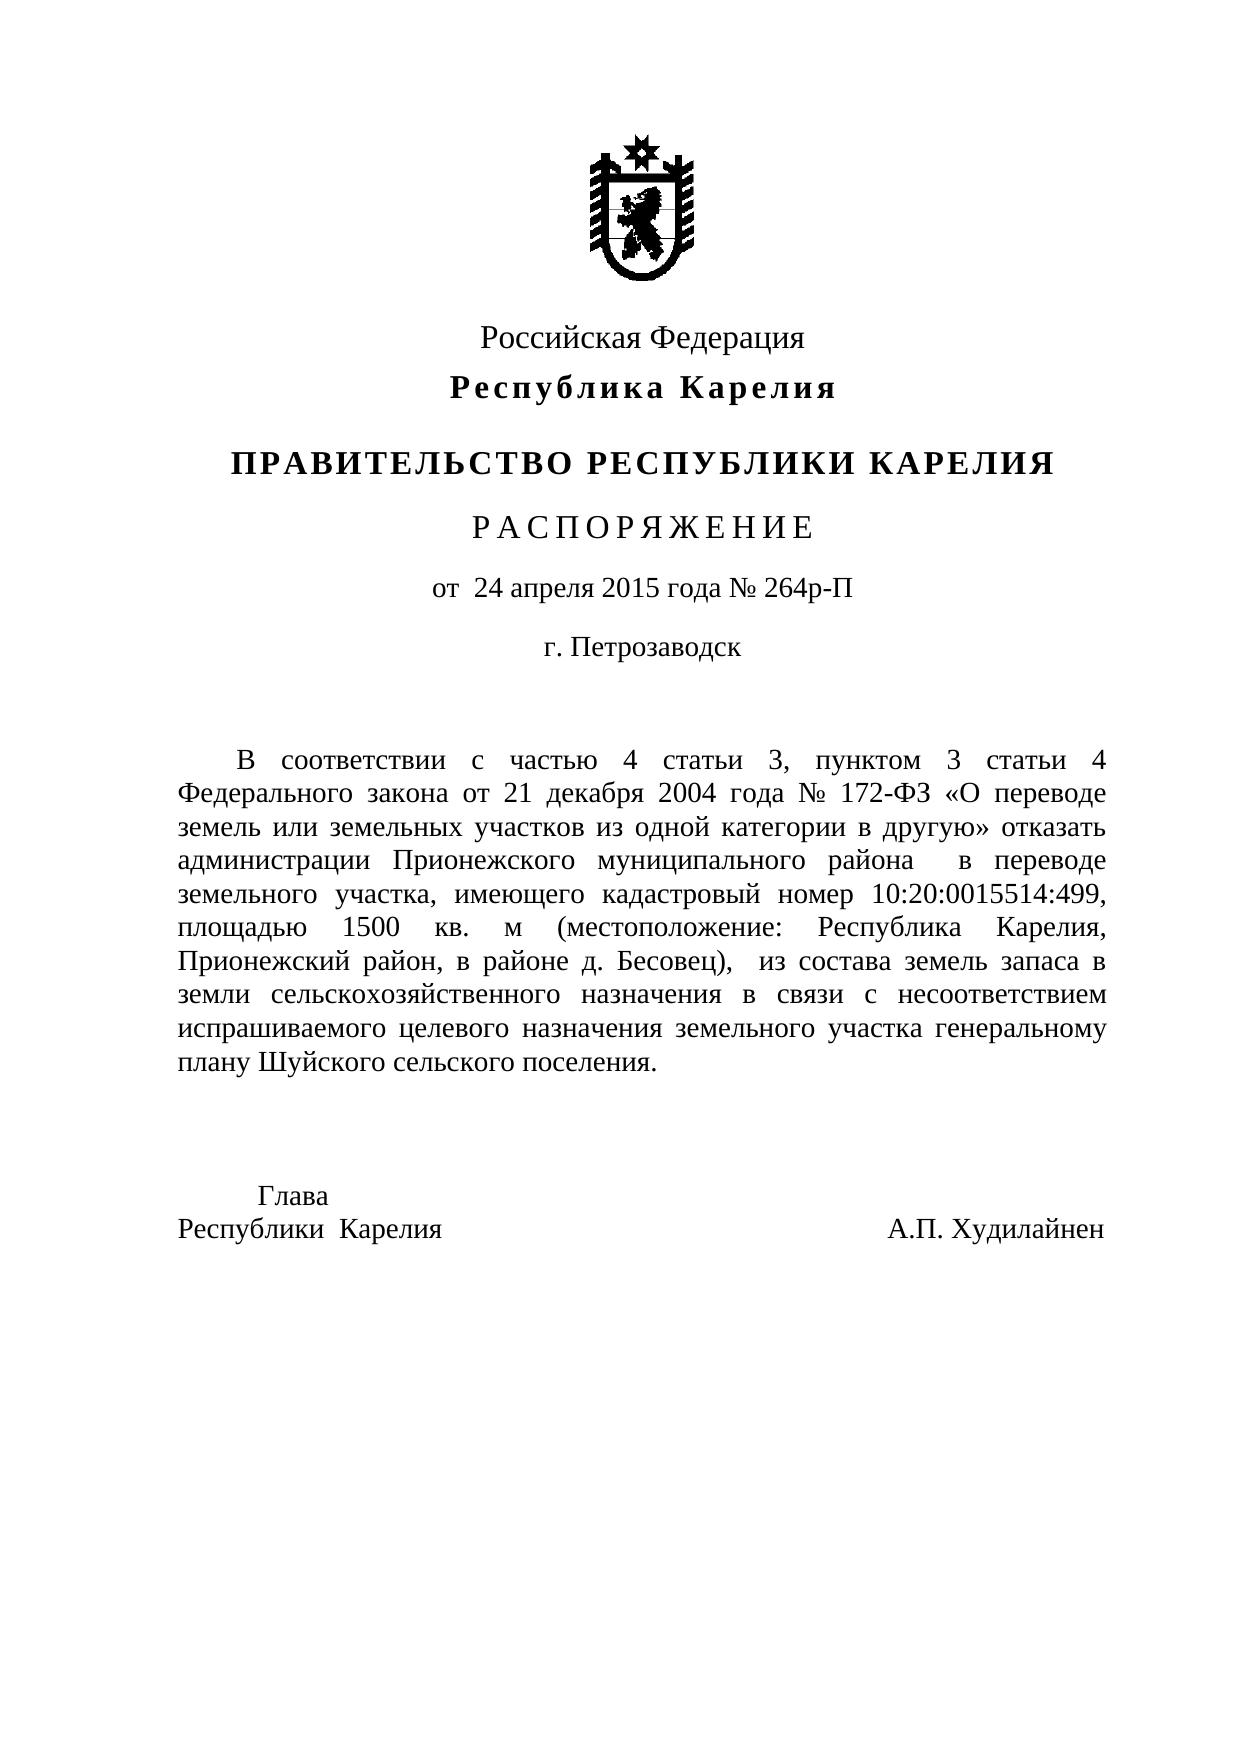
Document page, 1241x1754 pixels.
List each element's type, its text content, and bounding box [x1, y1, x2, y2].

text Глава [177, 1178, 1107, 1211]
subtitle ПРАВИТЕЛЬСТВО РЕСПУБЛИКИ КАРЕЛИЯ [177, 443, 1107, 482]
subtitle Республика Карелия [177, 368, 1107, 406]
text В соответствии с частью 4 статьи 3, пунктом 3 статьи 4 Федерального закона от 21 декабря 2004 года № 172-ФЗ «О переводе земель или земельных участков из одной категории в другую» отказать администрации Прионежского муниципального района в переводе земельного участка, имеющего кадастровый номер 10:20:0015514:499, площадью 1500 кв. м (местоположение: Республика Карелия, Прионежский район, в районе д. Бесовец), из состава земель запаса в земли сельскохозяйственного назначения в связи с несоответствием испрашиваемого целевого назначения земельного участка генеральному плану Шуйского сельского поселения. [177, 742, 1107, 1077]
text Республики Карелия А.П. Худилайнен [177, 1211, 1107, 1245]
subtitle Российская Федерация [177, 317, 1107, 355]
text от 24 апреля 2015 года № 264р-П [177, 570, 1107, 604]
text г. Петрозаводск [177, 629, 1107, 662]
subtitle РАСПОРЯЖЕНИЕ [177, 507, 1107, 545]
picture [571, 121, 713, 305]
